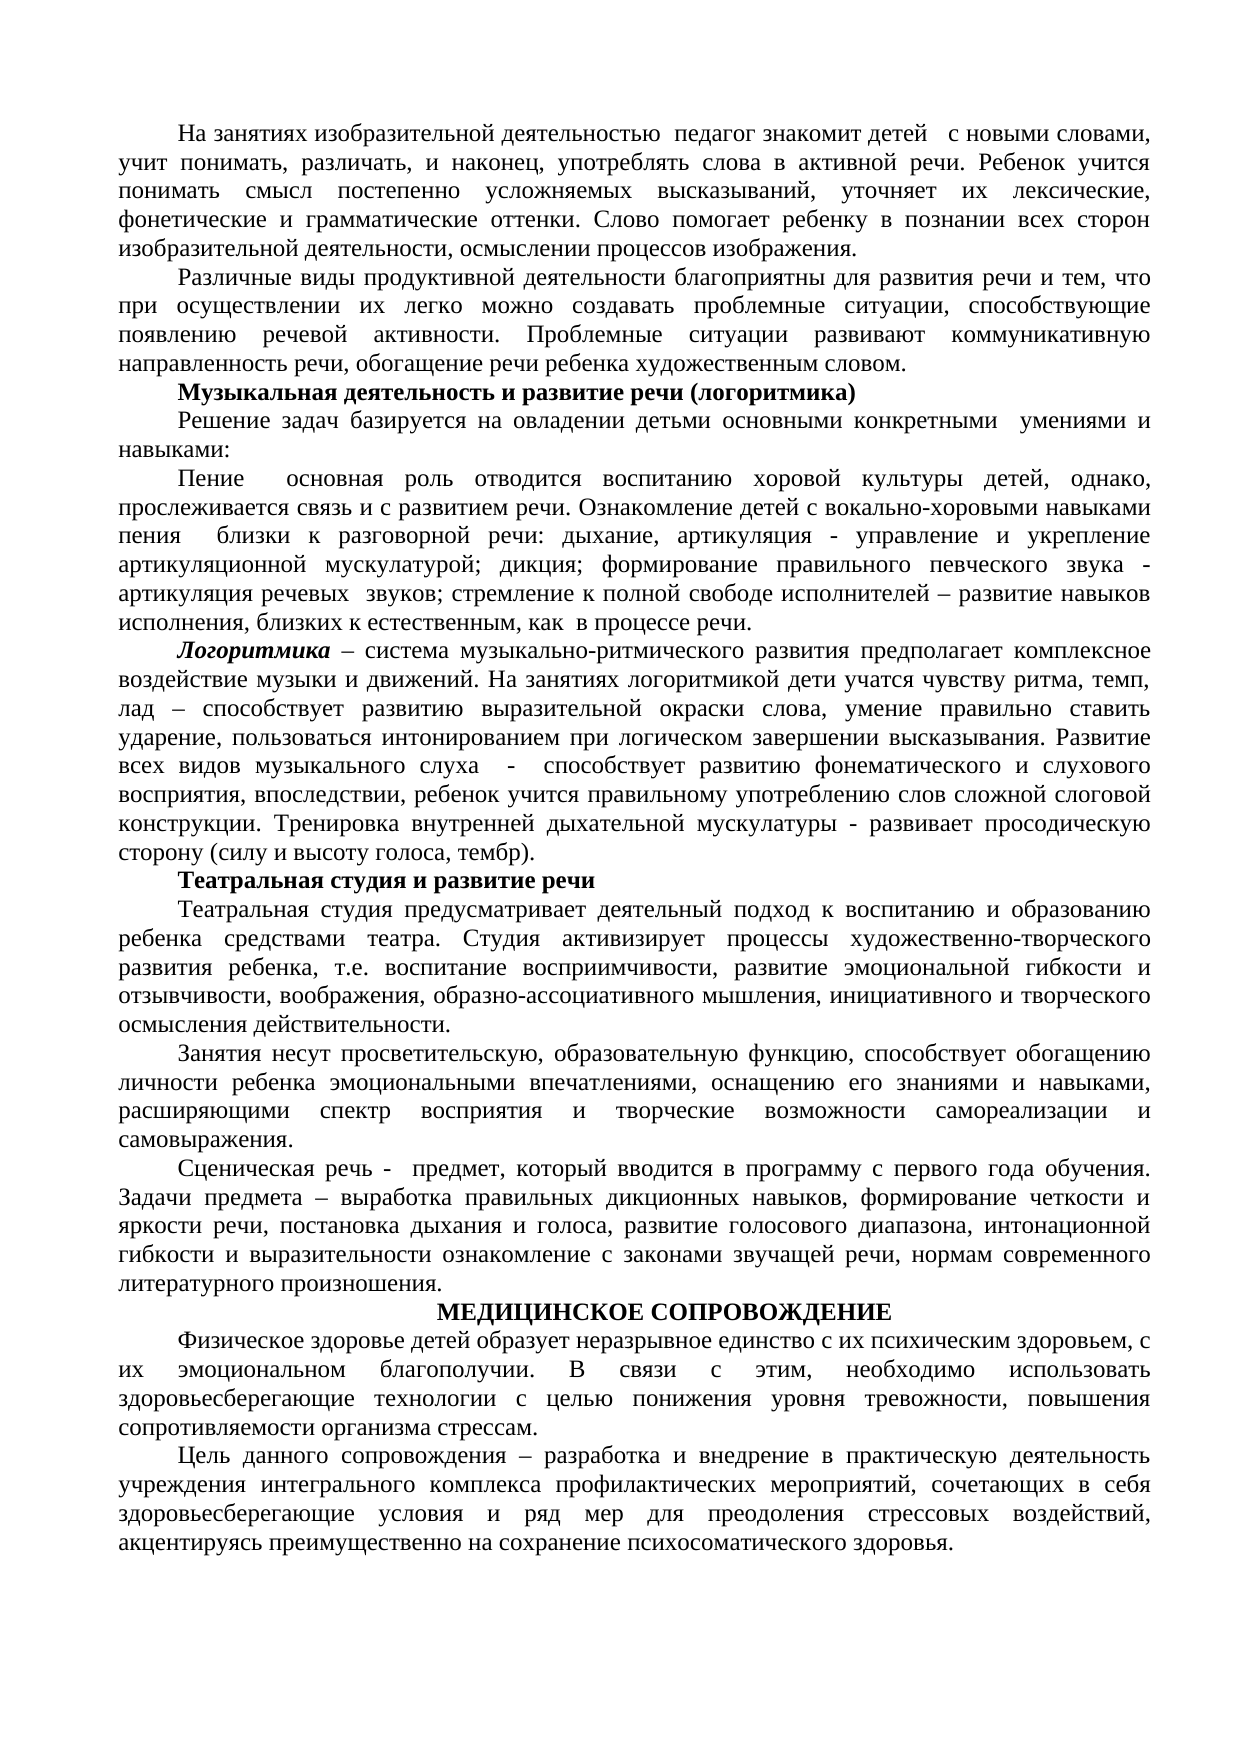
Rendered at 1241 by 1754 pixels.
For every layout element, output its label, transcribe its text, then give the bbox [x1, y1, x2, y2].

text МЕДИЦИНСКОЕ СОПРОВОЖДЕНИЕ [118, 1297, 1152, 1326]
text Сценическая речь - предмет, который вводится в программу с первого года обучения. Задачи предмета – выработка правильных дикционных навыков, формирование четкости и яркости речи, постановка дыхания и голоса, развитие голосового диапазона, интонационной гибкости и выразительности ознакомление с законами звучащей речи, нормам современного литературного произношения. [118, 1153, 1152, 1297]
text На занятиях изобразительной деятельностью педагог знакомит детей с новыми словами, учит понимать, различать, и наконец, употреблять слова в активной речи. Ребенок учится понимать смысл постепенно усложняемых высказываний, уточняет их лексические, фонетические и грамматические оттенки. Слово помогает ребенку в познании всех сторон изобразительной деятельности, осмыслении процессов изображения. [118, 118, 1152, 262]
text Пение основная роль отводится воспитанию хоровой культуры детей, однако, прослеживается связь и с развитием речи. Ознакомление детей с вокально-хоровыми навыками пения близки к разговорной речи: дыхание, артикуляция - управление и укрепление артикуляционной мускулатурой; дикция; формирование правильного певческого звука -артикуляция речевых звуков; стремление к полной свободе исполнителей – развитие навыков исполнения, близких к естественным, как в процессе речи. [118, 463, 1152, 636]
text Занятия несут просветительскую, образовательную функцию, способствует обогащению личности ребенка эмоциональными впечатлениями, оснащению его знаниями и навыками, расширяющими спектр восприятия и творческие возможности самореализации и самовыражения. [118, 1038, 1152, 1153]
text Театральная студия предусматривает деятельный подход к воспитанию и образованию ребенка средствами театра. Студия активизирует процессы художественно-творческого развития ребенка, т.е. воспитание восприимчивости, развитие эмоциональной гибкости и отзывчивости, воображения, образно-ассоциативного мышления, инициативного и творческого осмысления действительности. [118, 894, 1152, 1038]
text Цель данного сопровождения – разработка и внедрение в практическую деятельность учреждения интегрального комплекса профилактических мероприятий, сочетающих в себя здоровьесберегающие условия и ряд мер для преодоления стрессовых воздействий, акцентируясь преимущественно на сохранение психосоматического здоровья. [118, 1441, 1152, 1556]
text Решение задач базируется на овладении детьми основными конкретными умениями и навыками: [118, 406, 1152, 463]
text Логоритмика – система музыкально-ритмического развития предполагает комплексное воздействие музыки и движений. На занятиях логоритмикой дети учатся чувству ритма, темп, лад – способствует развитию выразительной окраски слова, умение правильно ставить ударение, пользоваться интонированием при логическом завершении высказывания. Развитие всех видов музыкального слуха - способствует развитию фонематического и слухового восприятия, впоследствии, ребенок учится правильному употреблению слов сложной слоговой конструкции. Тренировка внутренней дыхательной мускулатуры - развивает просодическую сторону (силу и высоту голоса, тембр). [118, 636, 1152, 866]
text Различные виды продуктивной деятельности благоприятны для развития речи и тем, что при осуществлении их легко можно создавать проблемные ситуации, способствующие появлению речевой активности. Проблемные ситуации развивают коммуникативную направленность речи, обогащение речи ребенка художественным словом. [118, 262, 1152, 377]
text Театральная студия и развитие речи [118, 866, 1152, 894]
text Музыкальная деятельность и развитие речи (логоритмика) [118, 377, 1152, 406]
text Физическое здоровье детей образует неразрывное единство с их психическим здоровьем, с их эмоциональном благополучии. В связи с этим, необходимо использовать здоровьесберегающие технологии с целью понижения уровня тревожности, повышения сопротивляемости организма стрессам. [118, 1326, 1152, 1441]
